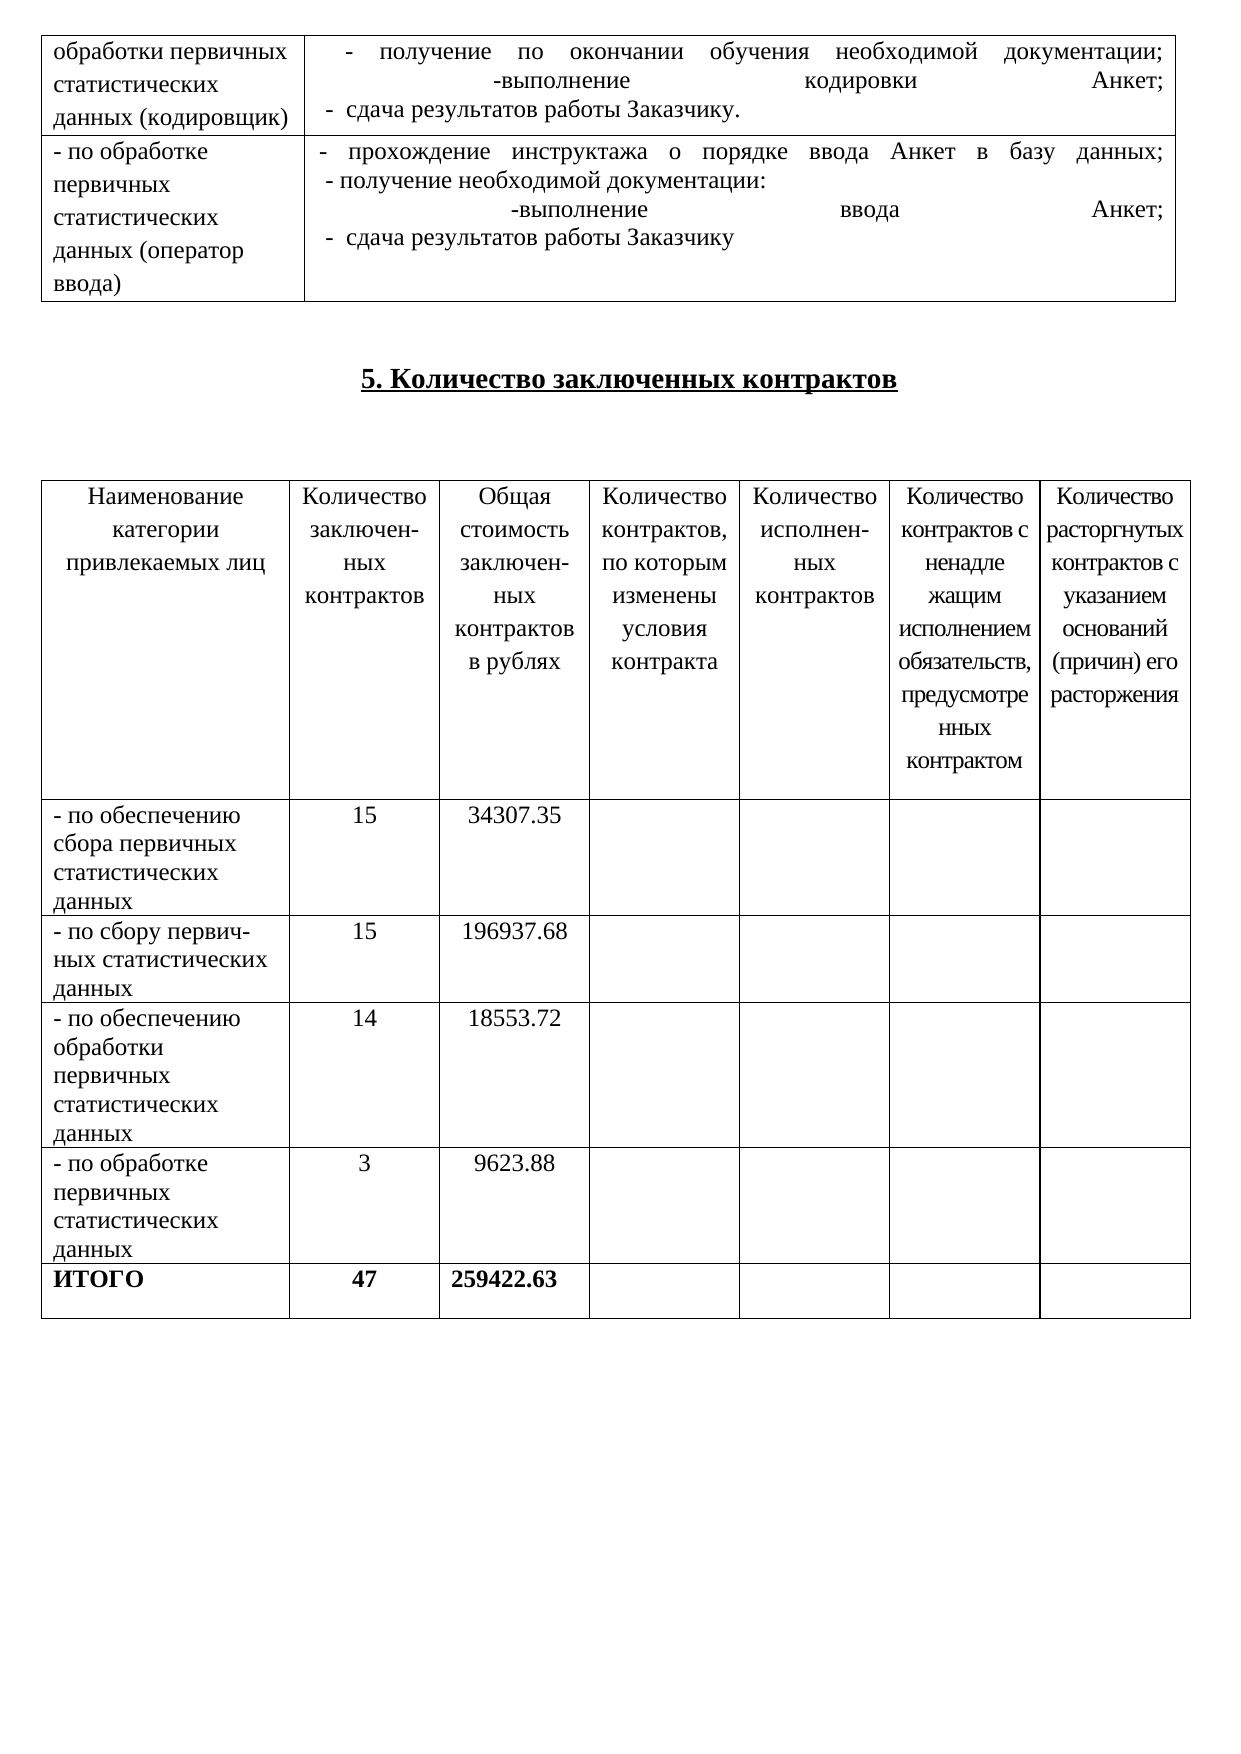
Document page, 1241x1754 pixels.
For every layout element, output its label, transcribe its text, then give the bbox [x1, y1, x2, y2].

table_cell [590, 1148, 739, 1263]
table_cell [1041, 1264, 1190, 1318]
table_cell 3 [290, 1148, 439, 1263]
table_header Количество контрактов с ненадле жащим исполнением обязательств, предусмотренных контрактом [890, 481, 1039, 799]
table_cell [890, 800, 1039, 915]
table_cell 259422.63 [440, 1264, 589, 1318]
table_cell [740, 1003, 889, 1147]
table_cell 15 [290, 916, 439, 1002]
table_cell [740, 800, 889, 915]
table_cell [305, 36, 1175, 135]
table_cell 14 [290, 1003, 439, 1147]
table_header Количество контрактов, по которым изменены условия контракта [590, 481, 739, 799]
table_cell [1041, 916, 1190, 1002]
table_cell [740, 1148, 889, 1263]
table_cell 9623.88 [440, 1148, 589, 1263]
table_cell [1041, 1003, 1190, 1147]
table_header Количество исполнен-ных контрактов [740, 481, 889, 799]
table_cell [1041, 800, 1190, 915]
table_cell [590, 800, 739, 915]
table_cell 47 [290, 1264, 439, 1318]
table_cell - по сбору первич- ных статистических данных [42, 916, 289, 1002]
table_cell 18553.72 [440, 1003, 589, 1147]
table_cell [590, 1264, 739, 1318]
text 5. Количество заключенных контрактов [53, 361, 1205, 395]
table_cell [42, 36, 304, 135]
table_cell [740, 1264, 889, 1318]
table_cell [890, 916, 1039, 1002]
table_cell - прохождение инструктажа о порядке ввода Анкет в базу данных; - получение необходимой документации: -выполнение ввода Анкет; - сдача результатов работы Заказчику [305, 136, 1175, 301]
table_cell [1041, 1148, 1190, 1263]
table_cell [890, 1003, 1039, 1147]
table_cell ИТОГО [42, 1264, 289, 1318]
table_cell - по обработке первичных статистических данных [42, 1148, 289, 1263]
table_cell - по обработке первичных статистических данных (оператор ввода) [42, 136, 304, 301]
table_header Наименование категории привлекаемых лиц [42, 481, 289, 799]
table_cell [890, 1264, 1039, 1318]
table_header Количество расторгнутых контрактов с указанием оснований (причин) его расторжения [1041, 481, 1190, 799]
table_cell [590, 1003, 739, 1147]
table_header Количество заключен-ных контрактов [290, 481, 439, 799]
table_cell [590, 916, 739, 1002]
table_cell [890, 1148, 1039, 1263]
table_cell 196937.68 [440, 916, 589, 1002]
table_cell 34307.35 [440, 800, 589, 915]
table_cell - по обеспечению обработки первичных статистических данных [42, 1003, 289, 1147]
table_header Общая стоимость заключен-ных контрактов в рублях [440, 481, 589, 799]
table_cell [740, 916, 889, 1002]
table_cell - по обеспечению сбора первичных статистических данных [42, 800, 289, 915]
table_cell 15 [290, 800, 439, 915]
